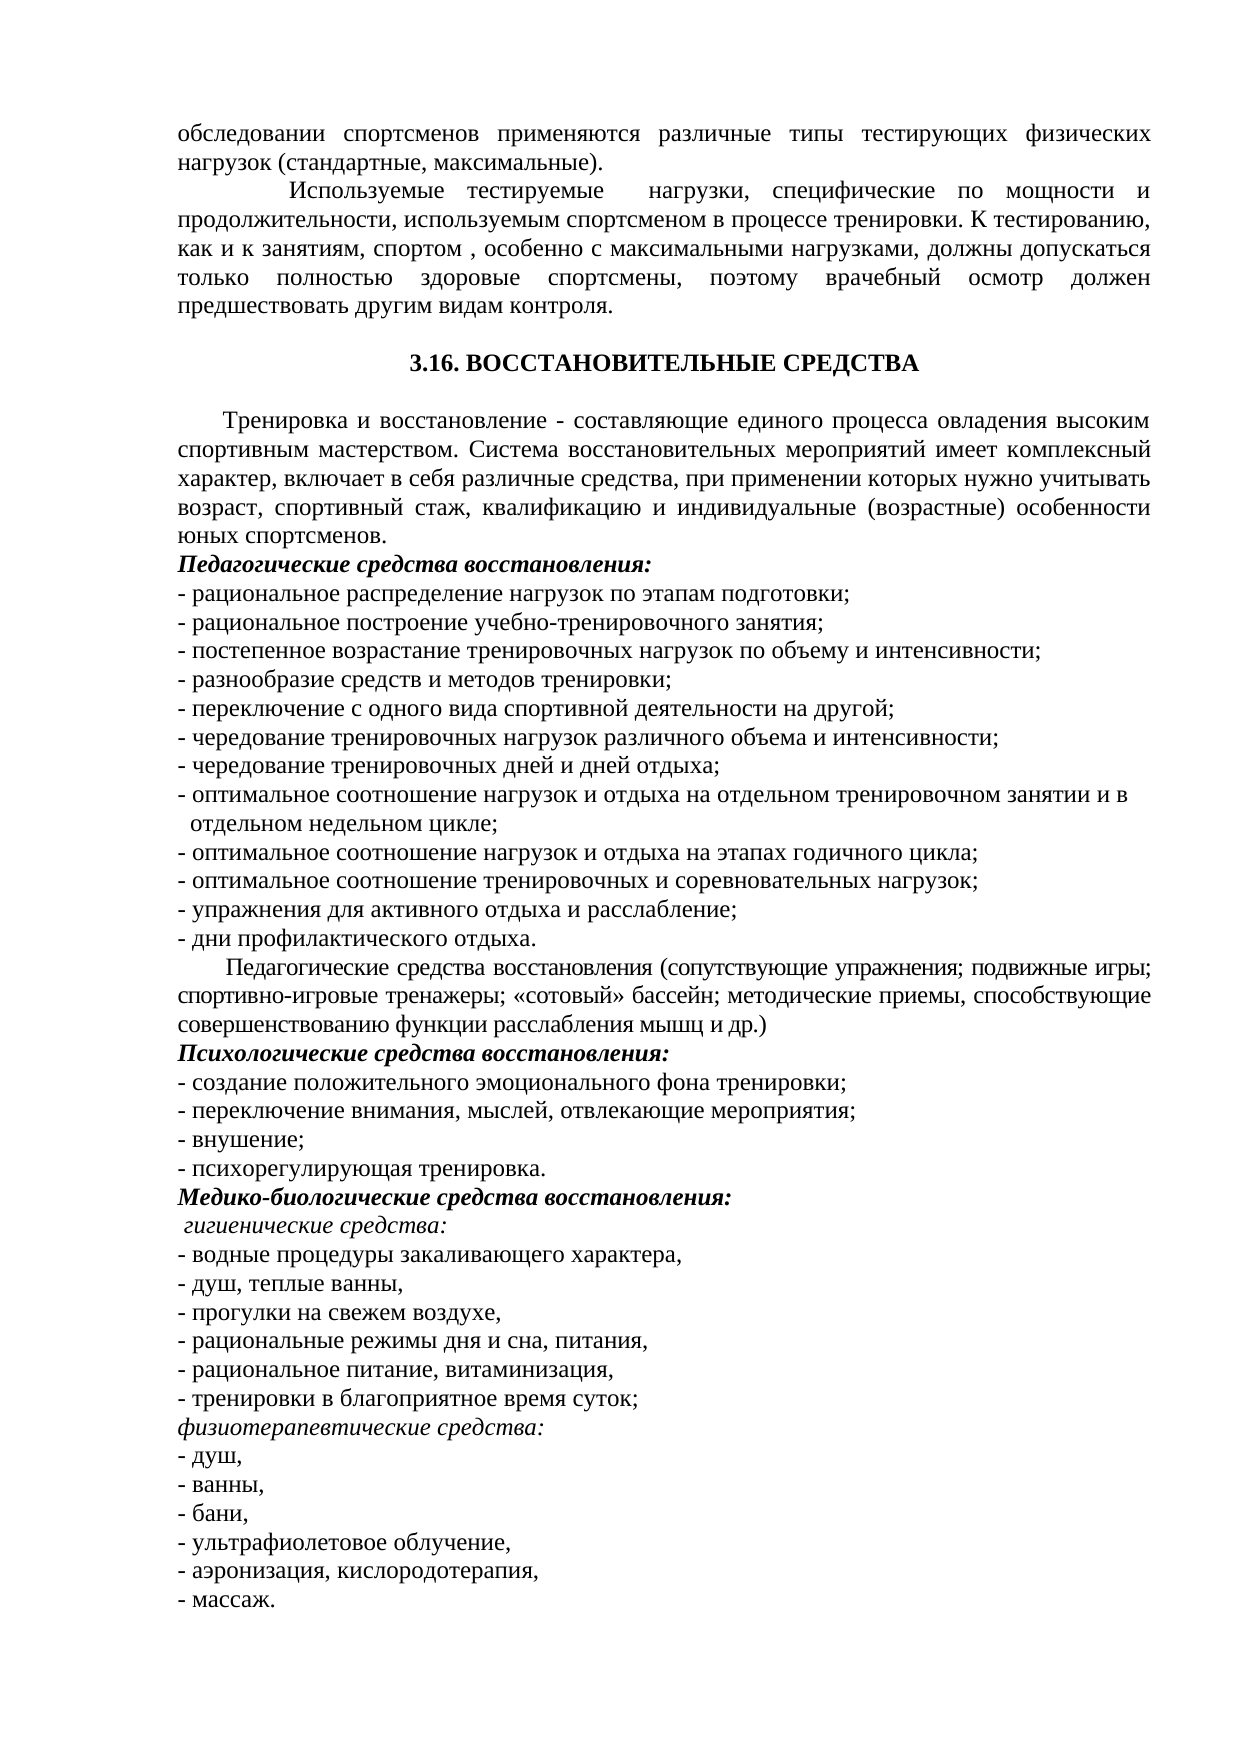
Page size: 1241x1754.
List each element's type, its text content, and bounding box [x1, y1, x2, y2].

text - массаж. [177, 1584, 1152, 1613]
text Психологические средства восстановления: [177, 1038, 1152, 1067]
text - разнообразие средств и методов тренировки; [177, 664, 1152, 693]
text Тренировка и восстановление - составляющие единого процесса овладения высоким спортивным мастерством. Система восстановительных мероприятий имеет комплексный характер, включает в себя различные средства, при применении которых нужно учитывать возраст, спортивный стаж, квалификацию и индивидуальные (возрастные) особенности юных спортсменов. [177, 406, 1152, 549]
text гигиенические средства: [177, 1211, 1152, 1239]
text Медико-биологические средства восстановления: [177, 1182, 1152, 1211]
text - оптимальное соотношение тренировочных и соревновательных нагрузок; [177, 866, 1152, 894]
text - аэронизация, кислородотерапия, [177, 1556, 1152, 1584]
text - создание положительного эмоционального фона тренировки; [177, 1067, 1152, 1096]
text - чередование тренировочных нагрузок различного объема и интенсивности; [177, 722, 1152, 751]
text - постепенное возрастание тренировочных нагрузок по объему и интенсивности; [177, 636, 1152, 664]
text - душ, теплые ванны, [177, 1268, 1152, 1297]
text - психорегулирующая тренировка. [177, 1153, 1152, 1182]
text - рациональное питание, витаминизация, [177, 1354, 1152, 1383]
text - упражнения для активного отдыха и расслабление; [177, 894, 1152, 923]
text - оптимальное соотношение нагрузок и отдыха на этапах годичного цикла; [177, 837, 1152, 866]
text - водные процедуры закаливающего характера, [177, 1239, 1152, 1268]
text - ультрафиолетовое облучение, [177, 1527, 1152, 1556]
text - ванны, [177, 1469, 1152, 1498]
text - чередование тренировочных дней и дней отдыха; [177, 751, 1152, 779]
text Педагогические средства восстановления: [177, 549, 1152, 578]
text - дни профилактического отдыха. [177, 923, 1152, 952]
text - тренировки в благоприятное время суток; [177, 1383, 1152, 1412]
text - внушение; [177, 1124, 1152, 1153]
text - переключение внимания, мыслей, отвлекающие мероприятия; [177, 1096, 1152, 1124]
text - переключение с одного вида спортивной деятельности на другой; [177, 693, 1152, 722]
text отдельном недельном цикле; [177, 808, 1152, 837]
text - рациональное распределение нагрузок по этапам подготовки; [177, 578, 1152, 607]
text - оптимальное соотношение нагрузок и отдыха на отдельном тренировочном занятии и в [177, 779, 1152, 808]
text Педагогические средства восстановления (сопутствующие упражнения; подвижные игры; спортивно-игровые тренажеры; «сотовый» бассейн; методические приемы, способствующие совершенствованию функции расслабления мышц и др.) [177, 952, 1152, 1038]
text 3.16. ВОССТАНОВИТЕЛЬНЫЕ СРЕДСТВА [177, 348, 1152, 377]
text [177, 118, 1152, 176]
text - бани, [177, 1498, 1152, 1527]
text - душ, [177, 1441, 1152, 1469]
text - прогулки на свежем воздухе, [177, 1297, 1152, 1326]
text - рациональное построение учебно-тренировочного занятия; [177, 607, 1152, 636]
text физиотерапевтические средства: [177, 1412, 1152, 1441]
text - рациональные режимы дня и сна, питания, [177, 1326, 1152, 1354]
text Используемые тестируемые нагрузки, специфические по мощности и продолжительности, используемым спортсменом в процессе тренировки. К тестированию, как и к занятиям, спортом , особенно с максимальными нагрузками, должны допускаться только полностью здоровые спортсмены, поэтому врачебный осмотр должен предшествовать другим видам контроля. [177, 176, 1152, 319]
